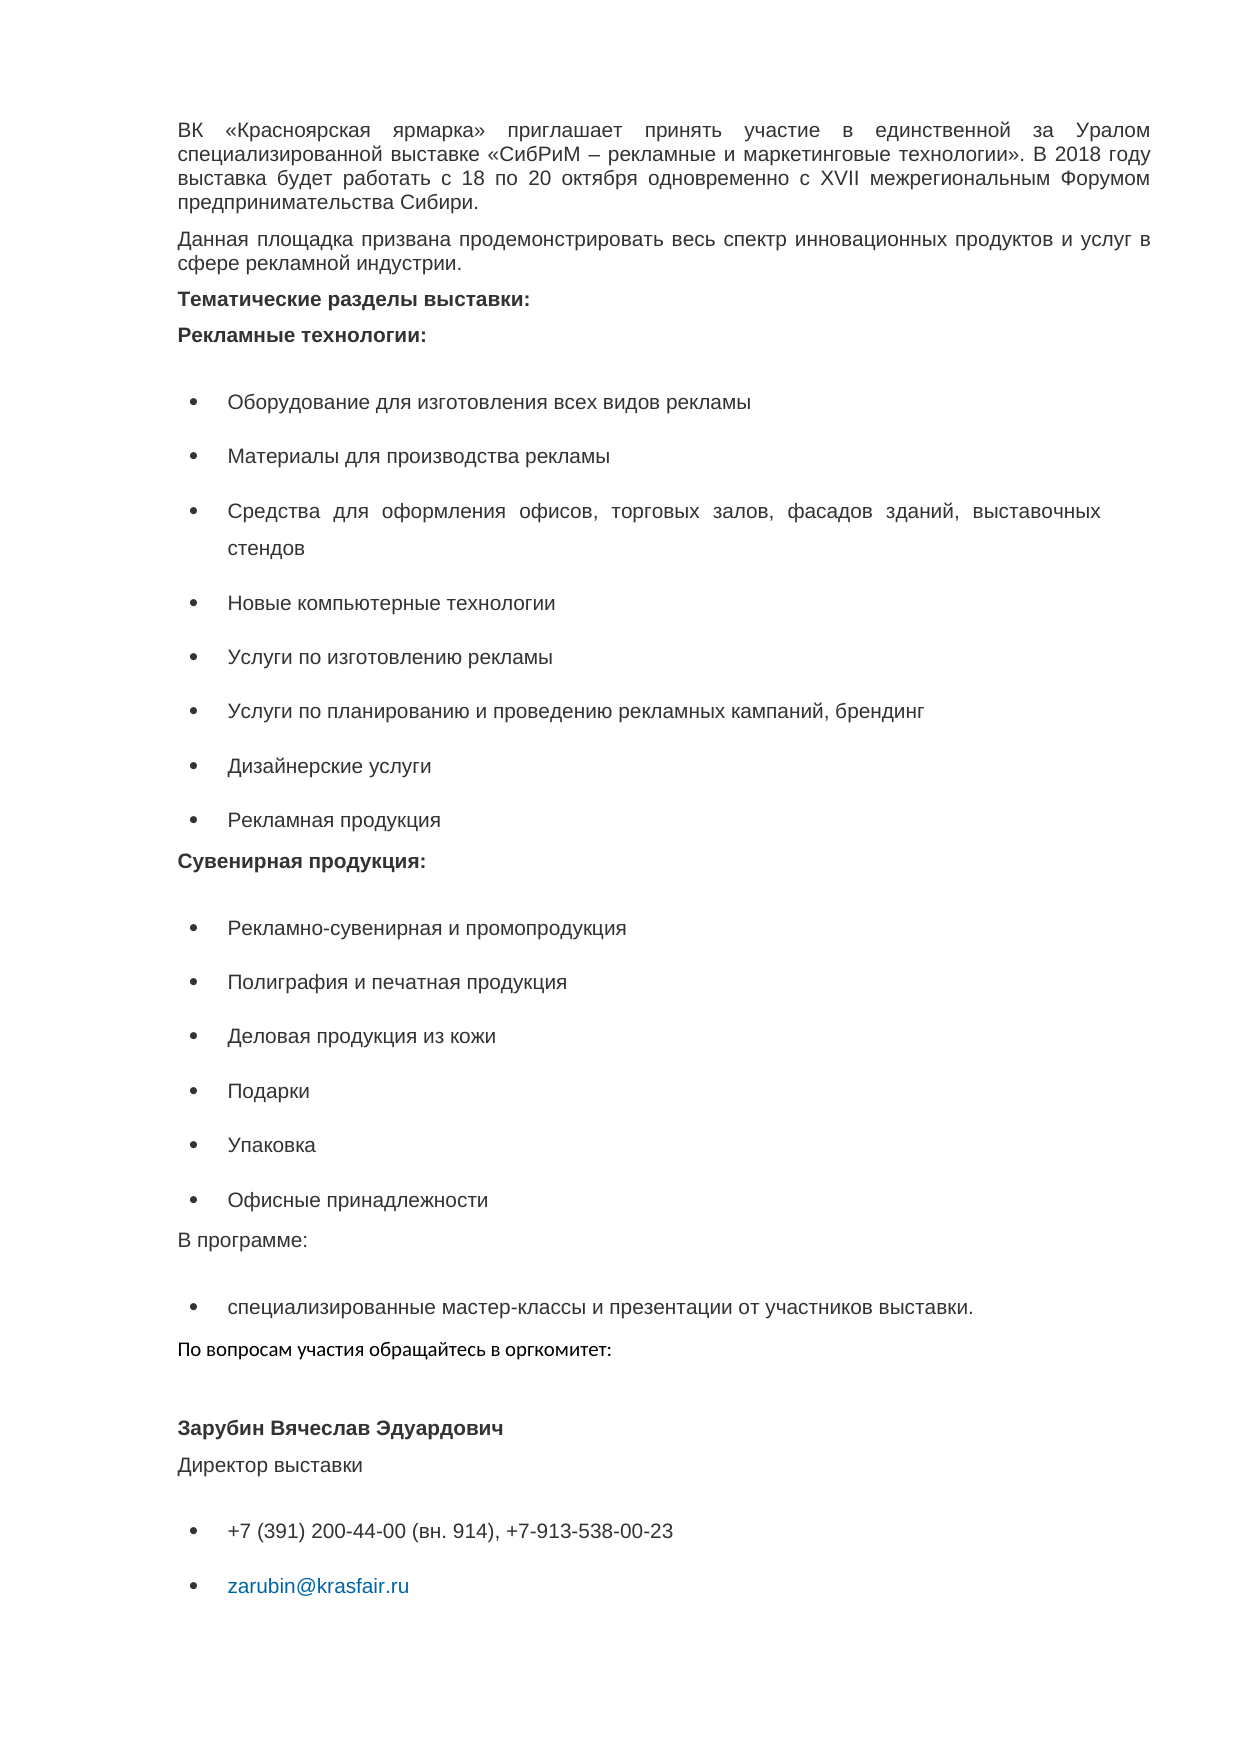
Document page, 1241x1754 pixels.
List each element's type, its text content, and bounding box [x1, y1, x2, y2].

text Сувенирная продукция: [177, 849, 1152, 873]
list +7 (391) 200-44-00 (вн. 914), +7-913-538-00-23 [190, 1506, 1102, 1543]
list Новые компьютерные технологии [190, 577, 1102, 614]
list Подарки [190, 1065, 1102, 1103]
list Упаковка [190, 1119, 1102, 1157]
list Деловая продукция из кожи [190, 1011, 1102, 1048]
list zarubin@krasfair.ru [190, 1560, 1102, 1597]
text Тематические разделы выставки: [177, 287, 1152, 311]
text ВК «Красноярская ярмарка» приглашает принять участие в единственной за Уралом специализированной выставке «СибРиМ – рекламные и маркетинговые технологии». В 2018 году выставка будет работать с 18 по 20 октября одновременно с XVII межрегиональным Форумом предпринимательства Сибири. [177, 118, 1152, 214]
list Полиграфия и печатная продукция [190, 956, 1102, 994]
list Услуги по изготовлению рекламы [190, 631, 1102, 669]
text Данная площадка призвана продемонстрировать весь спектр инновационных продуктов и услуг в сфере рекламной индустрии. [177, 226, 1152, 274]
text Зарубин Вячеслав Эдуардович [177, 1402, 1152, 1440]
list Оборудование для изготовления всех видов рекламы [190, 376, 1102, 414]
list Средства для оформления офисов, торговых залов, фасадов зданий, выставочных стендов [190, 485, 1102, 560]
text Рекламные технологии: [177, 323, 1152, 347]
list специализированные мастер-классы и презентации от участников выставки. [190, 1281, 1102, 1319]
text Директор выставки [177, 1452, 1152, 1476]
list Дизайнерские услуги [190, 740, 1102, 778]
list Офисные принадлежности [190, 1174, 1102, 1211]
text В программе: [177, 1228, 1152, 1252]
list Услуги по планированию и проведению рекламных кампаний, брендинг [190, 686, 1102, 723]
list Рекламно-сувенирная и промопродукция [190, 902, 1102, 939]
text По вопросам участия обращайтесь в оргкомитет: [177, 1336, 1152, 1361]
list Материалы для производства рекламы [190, 431, 1102, 468]
list Рекламная продукция [190, 794, 1102, 832]
